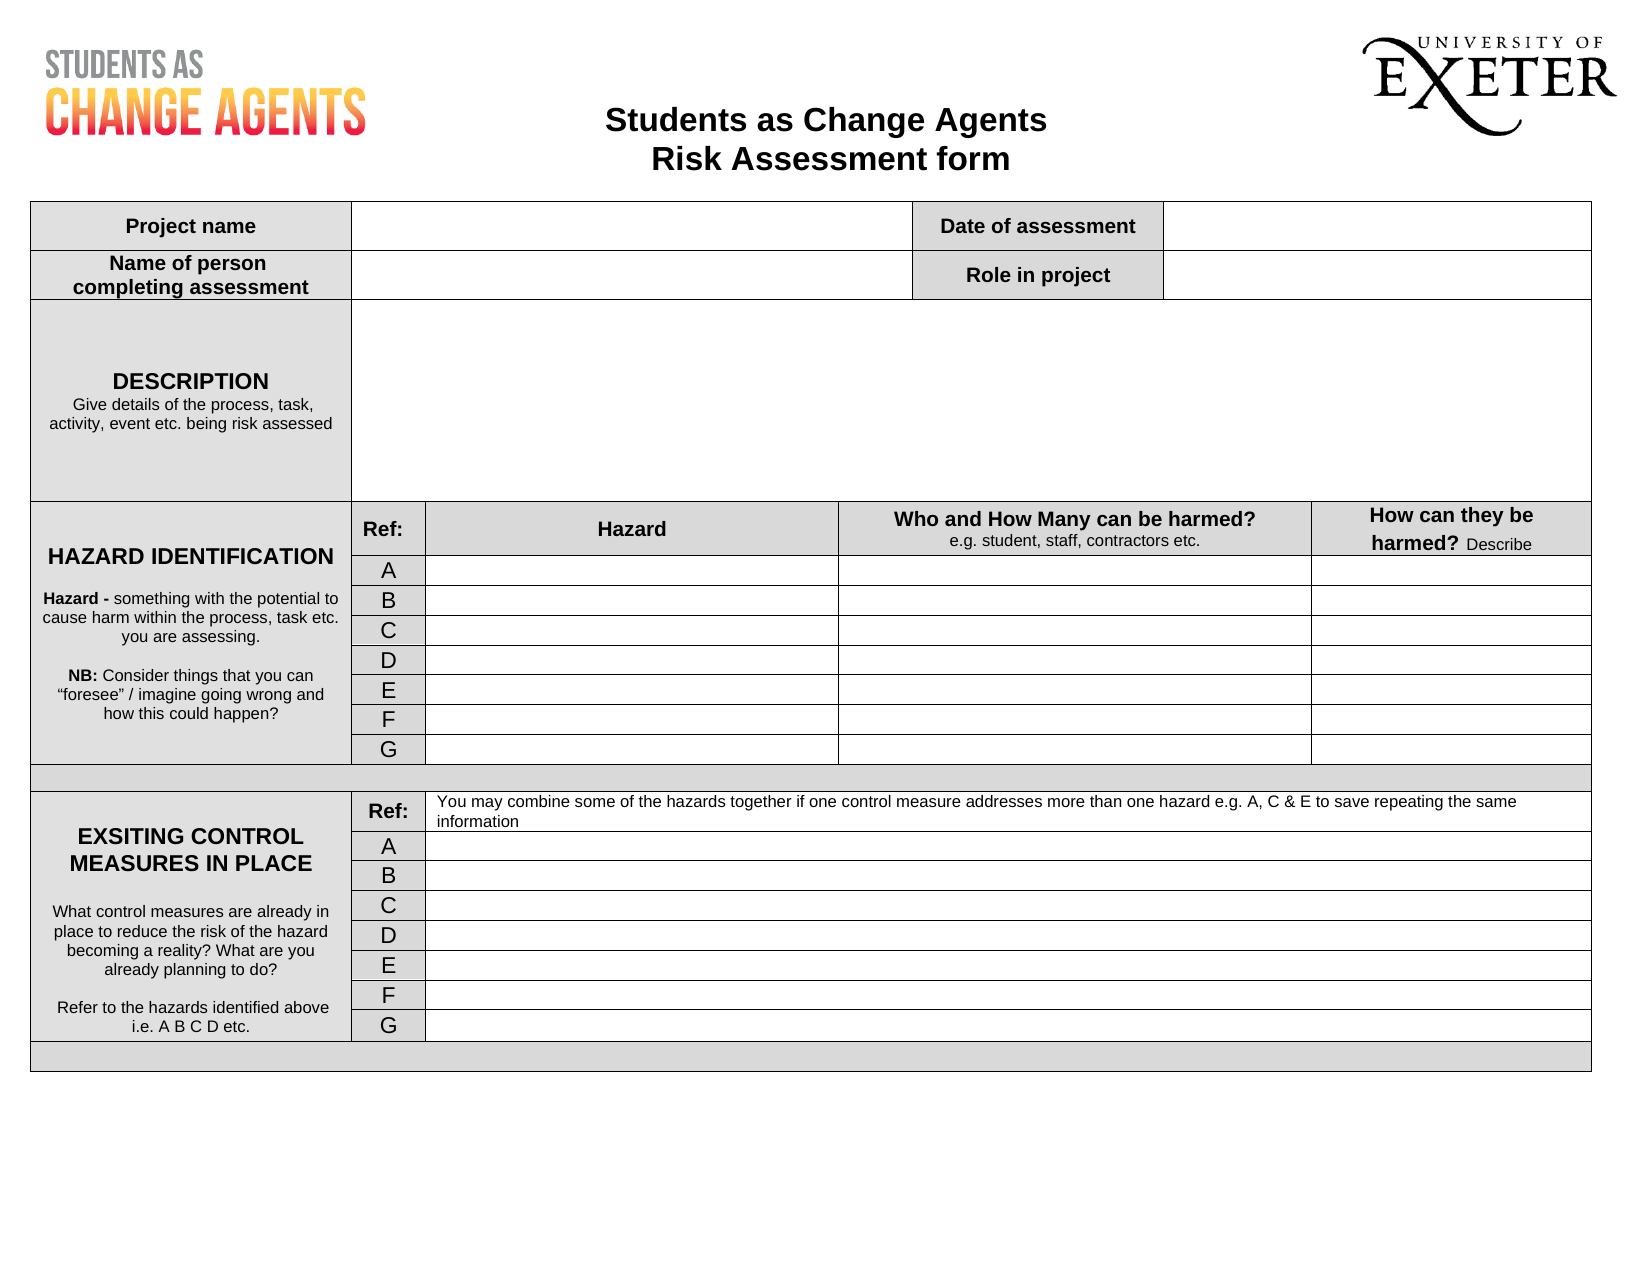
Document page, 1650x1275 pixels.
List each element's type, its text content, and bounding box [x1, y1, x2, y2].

table_cell E [352, 951, 425, 979]
picture [40, 36, 369, 149]
table_cell [1312, 616, 1591, 644]
table_cell [426, 861, 1591, 890]
table_cell [1312, 586, 1591, 615]
table_header Project name [31, 202, 351, 250]
table_cell [426, 705, 838, 734]
table_cell C [352, 616, 425, 644]
table_cell [1312, 556, 1591, 585]
table_cell [839, 646, 1311, 674]
table_cell You may combine some of the hazards together if one control measure addresses more than one hazard e.g. A, C & E to save repeating the same information [426, 792, 1591, 831]
table_header [352, 202, 912, 250]
table_cell B [352, 861, 425, 890]
table_cell EXSITING CONTROL MEASURES IN PLACE What control measures are already in place to reduce the risk of the hazard becoming a reality? What are you already planning to do? Refer to the hazards identified above i.e. A B C D etc. [31, 792, 351, 1041]
picture [1360, 34, 1619, 100]
table_cell [839, 705, 1311, 734]
table_cell [426, 586, 838, 615]
table_cell [426, 675, 838, 704]
table_cell G [352, 1010, 425, 1041]
table_cell [426, 646, 838, 674]
table_cell B [352, 586, 425, 615]
table_cell [426, 616, 838, 644]
table_cell Hazard [426, 502, 838, 555]
table_cell [352, 300, 1591, 501]
table_cell G [352, 735, 425, 764]
table_cell [839, 586, 1311, 615]
table_cell [1312, 705, 1591, 734]
table_cell [426, 832, 1591, 860]
table_cell D [352, 646, 425, 674]
table_cell [426, 556, 838, 585]
table_cell [426, 735, 838, 764]
table_cell [426, 891, 1591, 920]
table_cell [839, 675, 1311, 704]
table_cell HAZARD IDENTIFICATION Hazard - something with the potential to cause harm within the process, task etc. you are assessing. NB: Consider things that you can “foresee” / imagine going wrong and how this could happen? [31, 502, 351, 764]
table_cell F [352, 981, 425, 1009]
table_cell Name of person completing assessment [31, 251, 351, 299]
table_cell [839, 556, 1311, 585]
table_cell [839, 735, 1311, 764]
table_cell [1164, 251, 1591, 299]
text Students as Change Agents Risk Assessment form [41, 100, 1620, 177]
table_cell [352, 251, 912, 299]
table_header Date of assessment [913, 202, 1163, 250]
table_cell DESCRIPTION Give details of the process, task, activity, event etc. being risk assessed [31, 300, 351, 501]
table_cell C [352, 891, 425, 920]
table_cell [426, 921, 1591, 950]
table_cell [1312, 735, 1591, 764]
table_cell [426, 951, 1591, 979]
table_cell Who and How Many can be harmed? e.g. student, staff, contractors etc. [839, 502, 1311, 555]
table_cell [1312, 675, 1591, 704]
table_cell [426, 981, 1591, 1009]
table_cell [426, 1010, 1591, 1041]
table_cell Ref: [352, 502, 425, 555]
table_cell Ref: [352, 792, 425, 831]
table_cell F [352, 705, 425, 734]
table_cell How can they be harmed? Describe [1312, 502, 1591, 555]
table_cell [31, 765, 1591, 791]
table_cell [839, 616, 1311, 644]
table_cell [31, 1042, 1591, 1071]
table_cell [1312, 646, 1591, 674]
table_cell D [352, 921, 425, 950]
table_cell E [352, 675, 425, 704]
table_cell Role in project [913, 251, 1163, 299]
table_header [1164, 202, 1591, 250]
table_cell A [352, 832, 425, 860]
table_cell A [352, 556, 425, 585]
